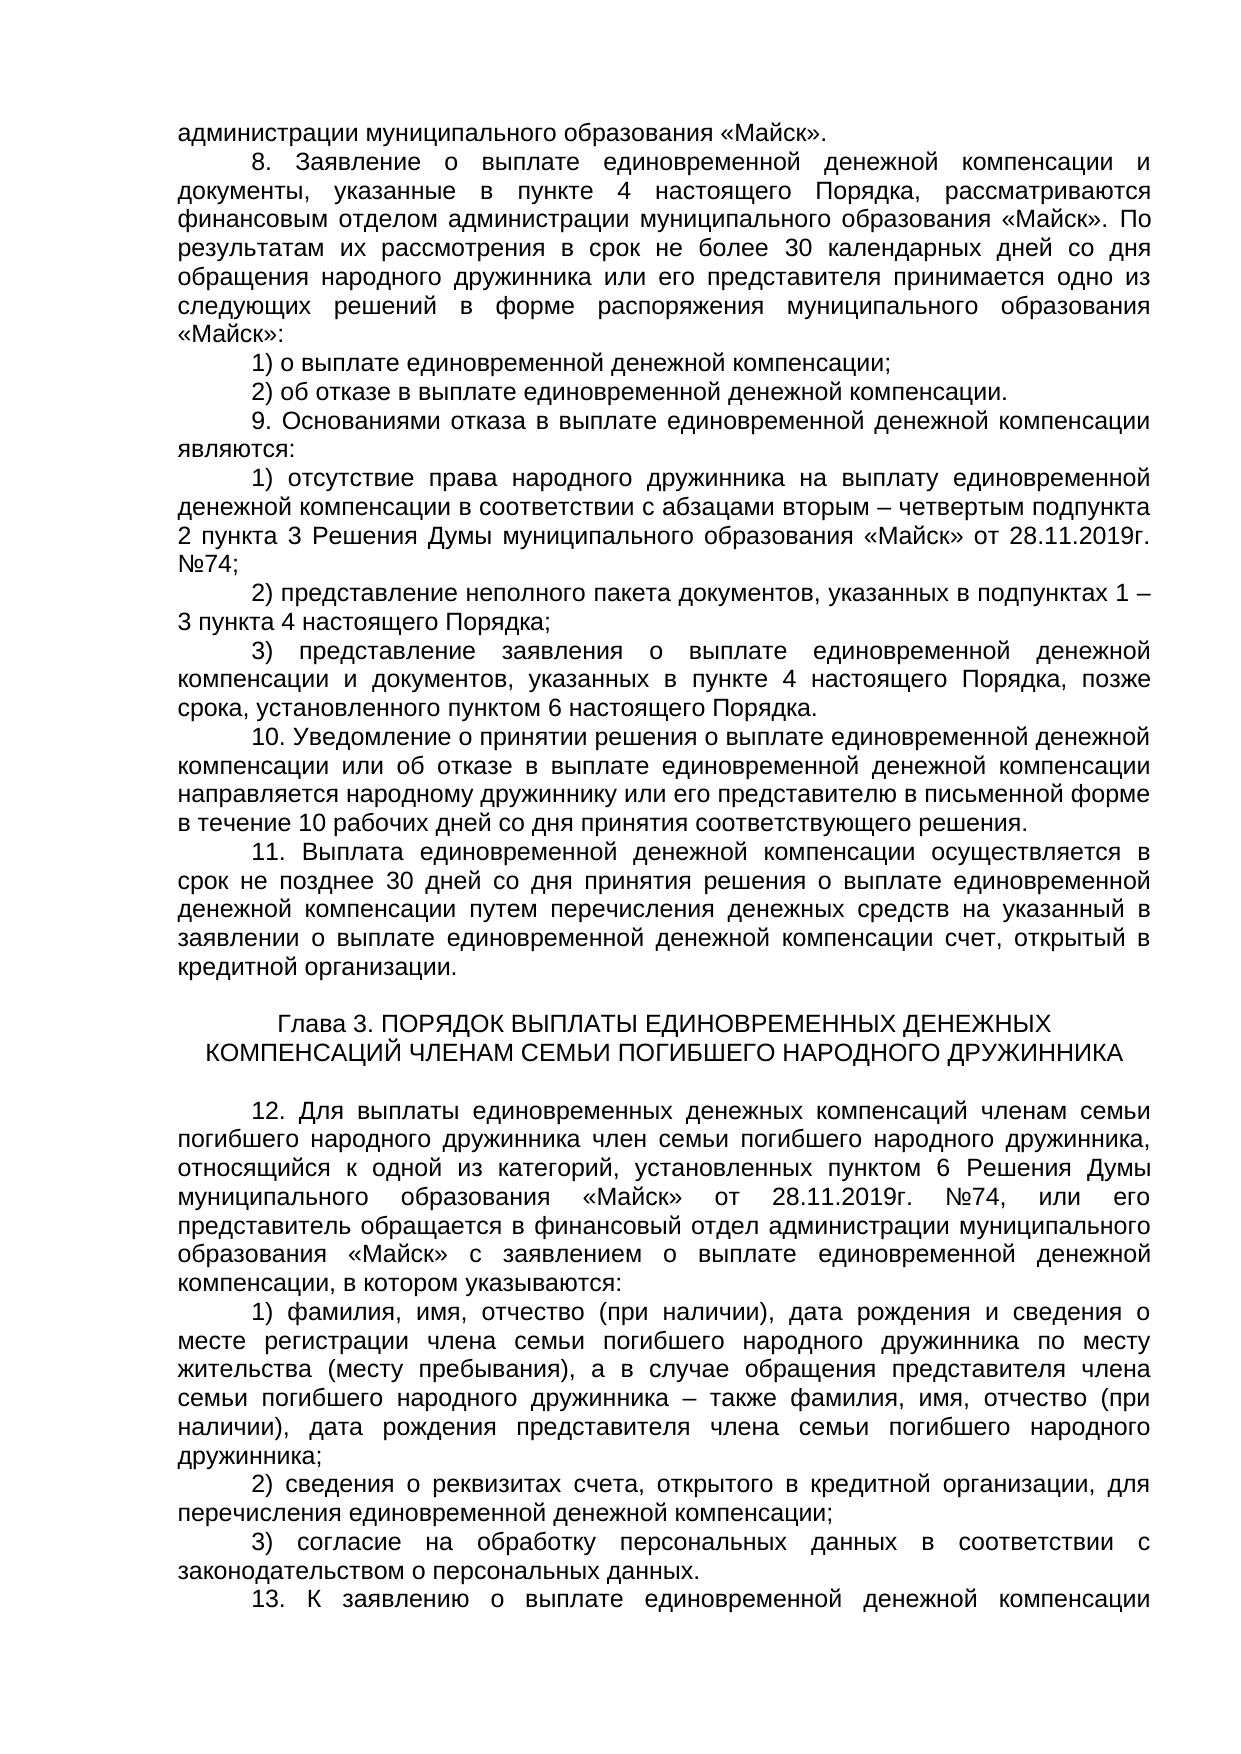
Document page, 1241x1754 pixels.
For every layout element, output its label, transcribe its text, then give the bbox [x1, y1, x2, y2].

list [177, 1584, 1152, 1613]
list 10. Уведомление о принятии решения о выплате единовременной денежной компенсации или об отказе в выплате единовременной денежной компенсации направляется народному дружиннику или его представителю в письменной форме в течение 10 рабочих дней со дня принятия соответствующего решения. [177, 722, 1152, 837]
list 9. Основаниями отказа в выплате единовременной денежной компенсации являются: [177, 406, 1152, 463]
list 1) отсутствие права народного дружинника на выплату единовременной денежной компенсации в соответствии с абзацами вторым – четвертым подпункта 2 пункта 3 Решения Думы муниципального образования «Майск» от 28.11.2019г. №74; [177, 463, 1152, 578]
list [177, 118, 1152, 147]
list 3) представление заявления о выплате единовременной денежной компенсации и документов, указанных в пункте 4 настоящего Порядка, позже срока, установленного пунктом 6 настоящего Порядка. [177, 636, 1152, 722]
list 1) фамилия, имя, отчество (при наличии), дата рождения и сведения о месте регистрации члена семьи погибшего народного дружинника по месту жительства (месту пребывания), а в случае обращения представителя члена семьи погибшего народного дружинника – также фамилия, имя, отчество (при наличии), дата рождения представителя члена семьи погибшего народного дружинника; [177, 1297, 1152, 1469]
text Глава 3. ПОРЯДОК ВЫПЛАТЫ ЕДИНОВРЕМЕННЫХ ДЕНЕЖНЫХ КОМПЕНСАЦИЙ ЧЛЕНАМ СЕМЬИ ПОГИБШЕГО НАРОДНОГО ДРУЖИННИКА [177, 1009, 1152, 1067]
list 12. Для выплаты единовременных денежных компенсаций членам семьи погибшего народного дружинника член семьи погибшего народного дружинника, относящийся к одной из категорий, установленных пунктом 6 Решения Думы муниципального образования «Майск» от 28.11.2019г. №74, или его представитель обращается в финансовый отдел администрации муниципального образования «Майск» с заявлением о выплате единовременной денежной компенсации, в котором указываются: [177, 1096, 1152, 1297]
list 11. Выплата единовременной денежной компенсации осуществляется в срок не позднее 30 дней со дня принятия решения о выплате единовременной денежной компенсации путем перечисления денежных средств на указанный в заявлении о выплате единовременной денежной компенсации счет, открытый в кредитной организации. [177, 837, 1152, 981]
list 1) о выплате единовременной денежной компенсации; [177, 348, 1152, 377]
list 3) согласие на обработку персональных данных в соответствии с законодательством о персональных данных. [177, 1527, 1152, 1584]
list 2) об отказе в выплате единовременной денежной компенсации. [177, 377, 1152, 406]
list 2) представление неполного пакета документов, указанных в подпунктах 1 – 3 пункта 4 настоящего Порядка; [177, 578, 1152, 636]
list 8. Заявление о выплате единовременной денежной компенсации и документы, указанные в пункте 4 настоящего Порядка, рассматриваются финансовым отделом администрации муниципального образования «Майск». По результатам их рассмотрения в срок не более 30 календарных дней со дня обращения народного дружинника или его представителя принимается одно из следующих решений в форме распоряжения муниципального образования «Майск»: [177, 147, 1152, 348]
list 2) сведения о реквизитах счета, открытого в кредитной организации, для перечисления единовременной денежной компенсации; [177, 1469, 1152, 1527]
